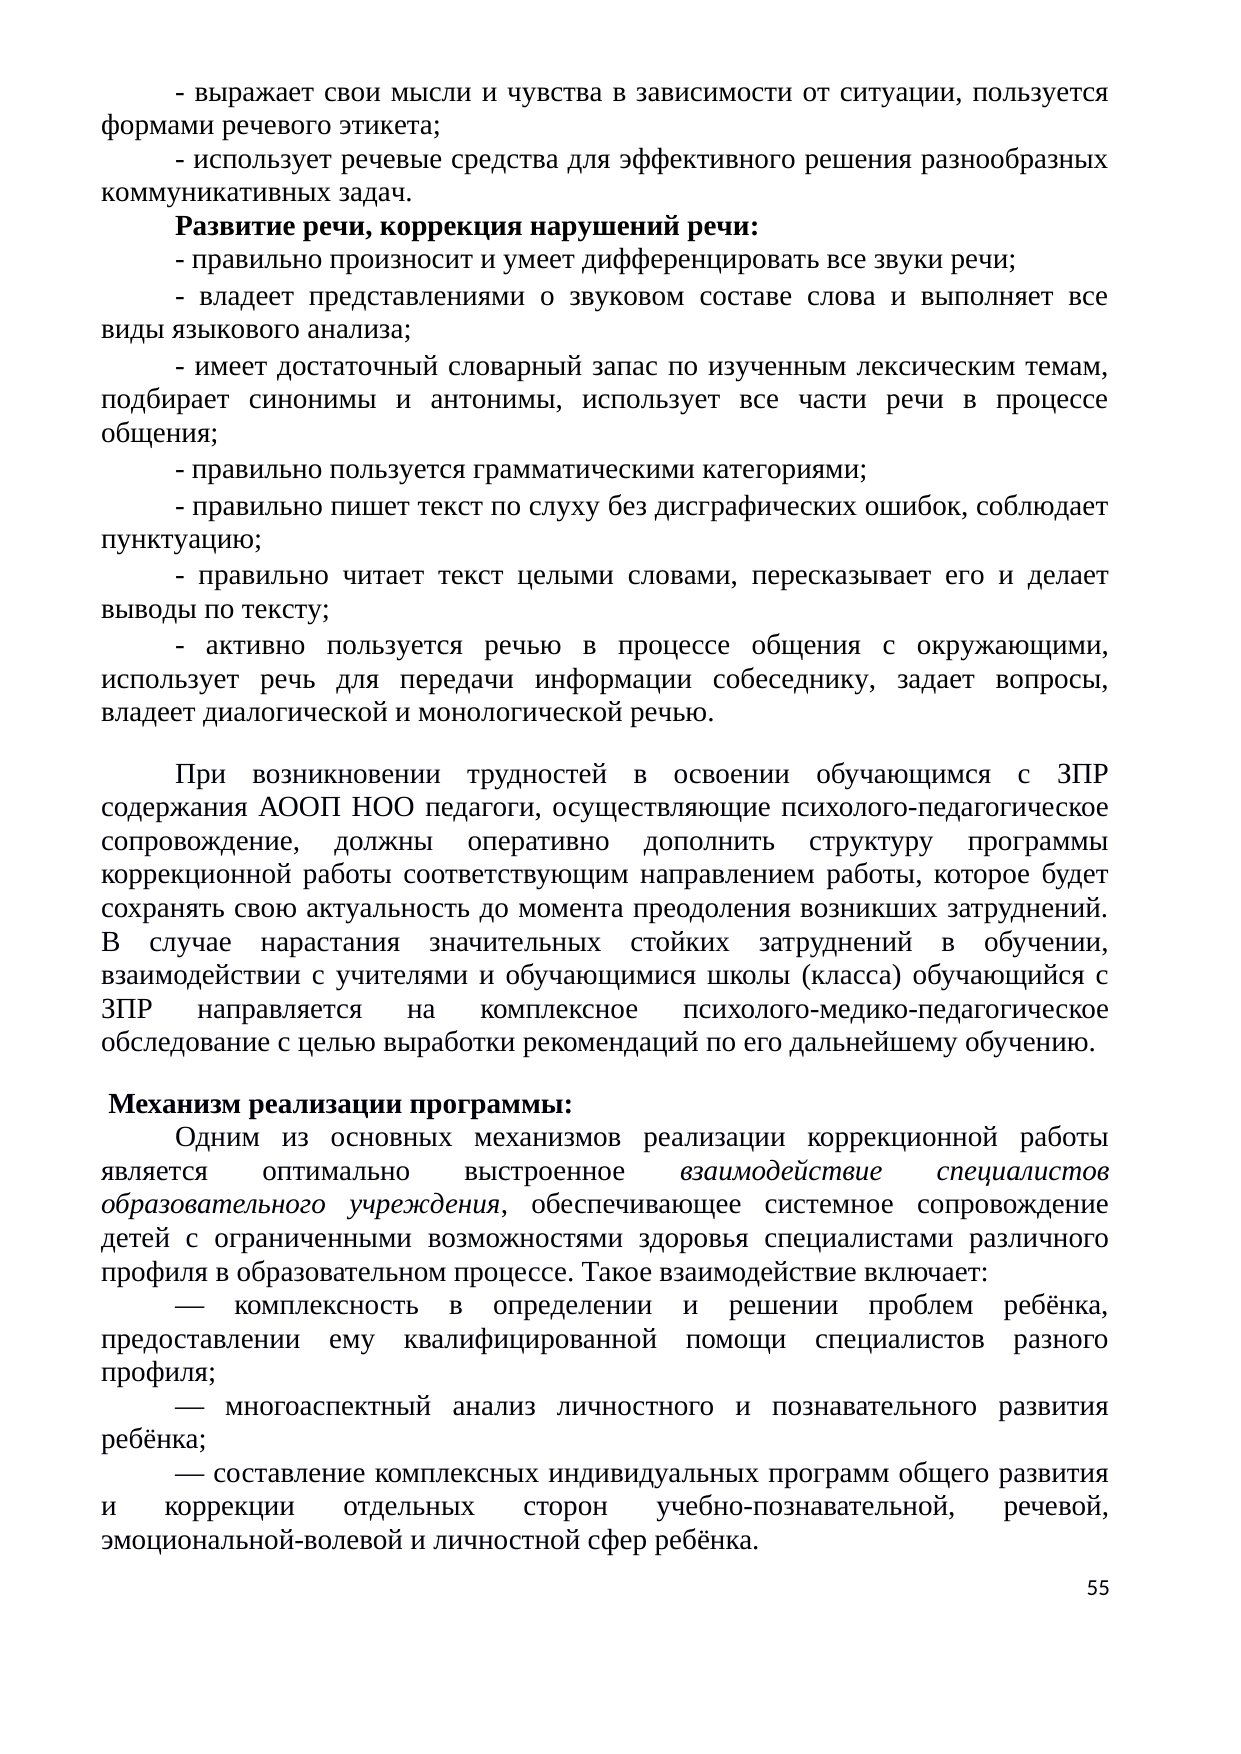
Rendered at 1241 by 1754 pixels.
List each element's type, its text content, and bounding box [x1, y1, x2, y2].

text Одним из основных механизмов реализации коррекционной работы является оптимально выстроенное взаимодействие специалистов образовательного учреждения, обеспечивающее системное сопровождение детей с ограниченными возможностями здоровья специалистами различного профиля в образовательном процессе. Такое взаимодействие включает: [101, 1119, 1109, 1287]
text - имеет достаточный словарный запас по изученным лексическим темам, подбирает синонимы и антонимы, использует все части речи в процессе общения; [101, 348, 1109, 448]
text Механизм реализации программы: [101, 1086, 1109, 1119]
text - правильно пользуется грамматическими категориями; [101, 451, 1109, 485]
text - правильно читает текст целыми словами, пересказывает его и делает выводы по тексту; [101, 557, 1109, 624]
text - правильно произносит и умеет дифференцировать все звуки речи; [101, 242, 1109, 275]
text — составление комплексных индивидуальных программ общего развития и коррекции отдельных сторон учебно-познавательной, речевой, эмоциональной-волевой и личностной сфер ребёнка. [101, 1455, 1109, 1556]
text - выражает свои мысли и чувства в зависимости от ситуации, пользуется формами речевого этикета; [101, 74, 1109, 141]
text — многоаспектный анализ личностного и познавательного развития ребёнка; [101, 1388, 1109, 1455]
text - правильно пишет текст по слуху без дисграфических ошибок, соблюдает пунктуацию; [101, 488, 1109, 555]
text - использует речевые средства для эффективного решения разнообразных коммуникативных задач. [101, 141, 1109, 208]
text При возникновении трудностей в освоении обучающимся с ЗПР содержания АООП НОО педагоги, осуществляющие психолого-педагогическое сопровождение, должны оперативно дополнить структуру программы коррекционной работы соответствующим направлением работы, которое будет сохранять свою актуальность до момента преодоления возникших затруднений. В случае нарастания значительных стойких затруднений в обучении, взаимодействии с учителями и обучающимися школы (класса) обучающийся с ЗПР направляется на комплексное психолого-медико-педагогическое обследование с целью выработки рекомендаций по его дальнейшему обучению. [101, 756, 1109, 1058]
text Развитие речи, коррекция нарушений речи: [101, 208, 1109, 242]
text — комплексность в определении и решении проблем ребёнка, предоставлении ему квалифицированной помощи специалистов разного профиля; [101, 1287, 1109, 1388]
text - активно пользуется речью в процессе общения с окружающими, использует речь для передачи информации собеседнику, задает вопросы, владеет диалогической и монологической речью. [101, 627, 1109, 728]
text - владеет представлениями о звуковом составе слова и выполняет все виды языкового анализа; [101, 278, 1109, 345]
